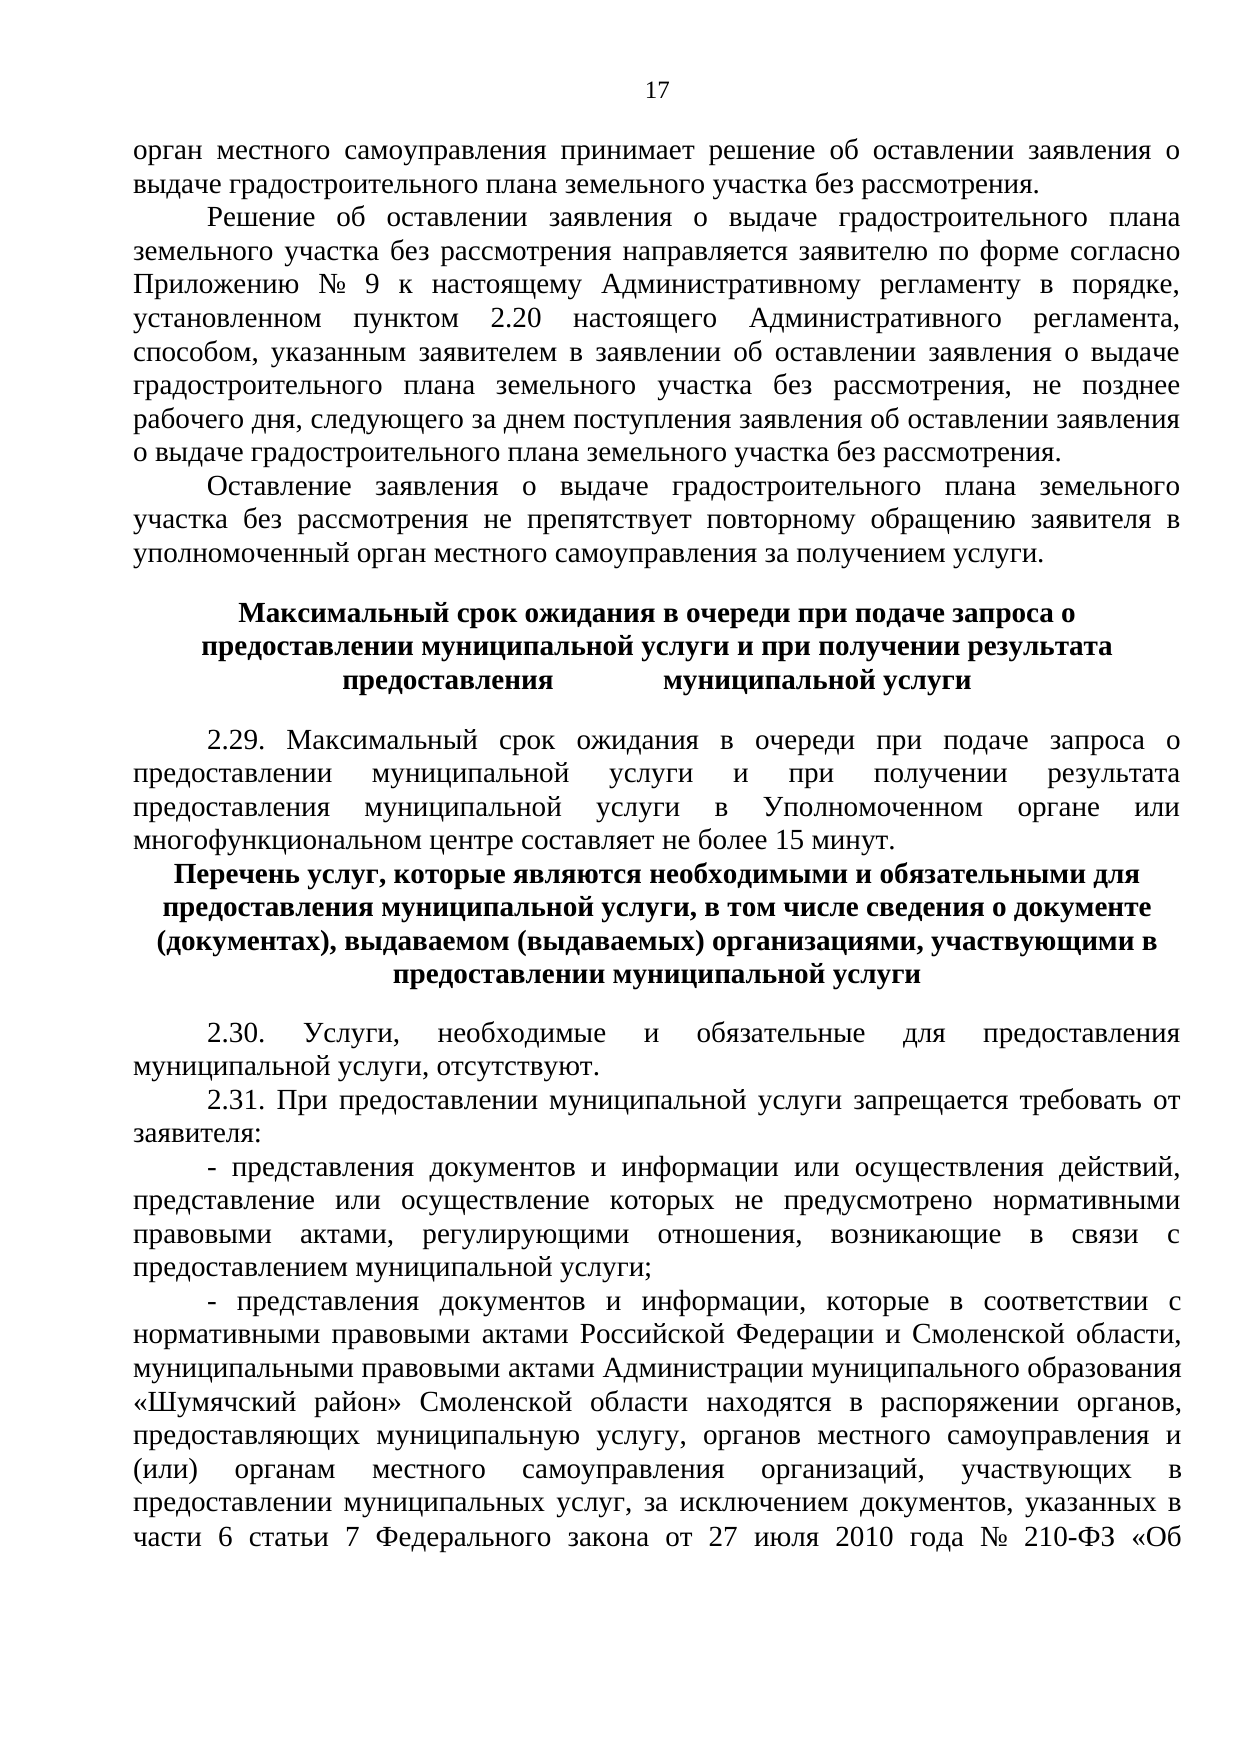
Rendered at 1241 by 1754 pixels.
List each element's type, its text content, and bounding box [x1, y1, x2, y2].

text 2.31. При предоставлении муниципальной услуги запрещается требовать от заявителя: [133, 1082, 1181, 1149]
text - представления документов и информации или осуществления действий, представление или осуществление которых не предусмотрено нормативными правовыми актами, регулирующими отношения, возникающие в связи с предоставлением муниципальной услуги; [133, 1149, 1181, 1283]
text 2.30. Услуги, необходимые и обязательные для предоставления муниципальной услуги, отсутствуют. [133, 1015, 1181, 1082]
text 2.29. Максимальный срок ожидания в очереди при подаче запроса о предоставлении муниципальной услуги и при получении результата предоставления муниципальной услуги в Уполномоченном органе или многофункциональном центре составляет не более 15 минут. [133, 722, 1181, 856]
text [133, 132, 1181, 199]
text Оставление заявления о выдаче градостроительного плана земельного участка без рассмотрения не препятствует повторному обращению заявителя в уполномоченный орган местного самоуправления за получением услуги. [133, 468, 1181, 568]
text Перечень услуг, которые являются необходимыми и обязательными для предоставления муниципальной услуги, в том числе сведения о документе (документах), выдаваемом (выдаваемых) организациями, участвующими в предоставлении муниципальной услуги [133, 856, 1181, 990]
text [133, 1283, 1183, 1553]
text Максимальный срок ожидания в очереди при подаче запроса о предоставлении муниципальной услуги и при получении результата предоставления муниципальной услуги [133, 595, 1181, 696]
text Решение об оставлении заявления о выдаче градостроительного плана земельного участка без рассмотрения направляется заявителю по форме согласно Приложению № 9 к настоящему Административному регламенту в порядке, установленном пунктом 2.20 настоящего Административного регламента, способом, указанным заявителем в заявлении об оставлении заявления о выдаче градостроительного плана земельного участка без рассмотрения, не позднее рабочего дня, следующего за днем поступления заявления об оставлении заявления о выдаче градостроительного плана земельного участка без рассмотрения. [133, 199, 1181, 468]
